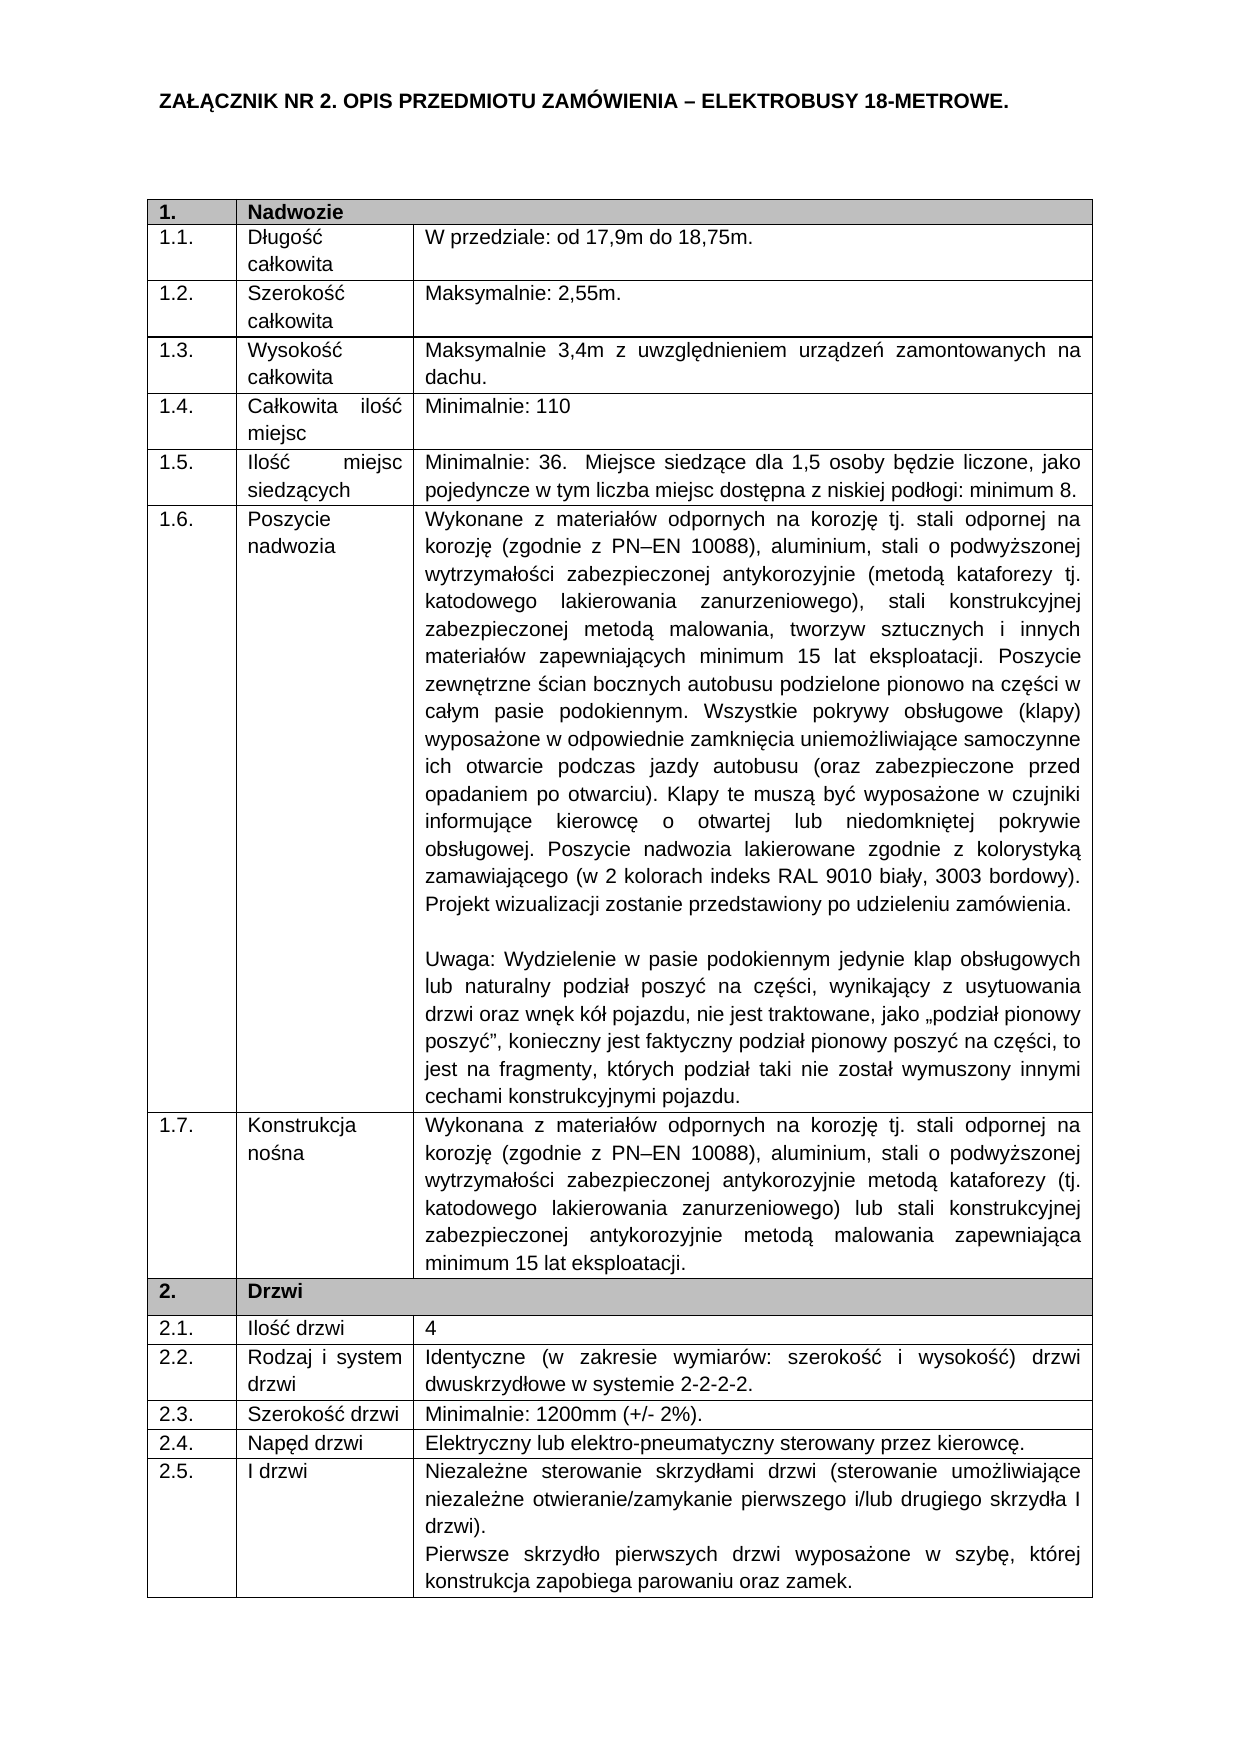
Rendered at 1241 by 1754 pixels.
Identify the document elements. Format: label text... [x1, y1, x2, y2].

table_cell Elektryczny lub elektro-pneumatyczny sterowany przez kierowcę. [414, 1430, 1092, 1458]
table_cell 2.5. [148, 1459, 236, 1597]
table_cell Minimalnie: 110 [414, 394, 1092, 449]
table_cell 2.3. [148, 1401, 236, 1429]
table_cell 1.4. [148, 394, 236, 449]
table_cell Maksymalnie 3,4m z uwzględnieniem urządzeń zamontowanych na dachu. [414, 338, 1092, 393]
table_cell Wykonana z materiałów odpornych na korozję tj. stali odpornej na korozję (zgodnie z PN–EN 10088), aluminium, stali o podwyższonej wytrzymałości zabezpieczonej antykorozyjnie metodą kataforezy (tj. katodowego lakierowania zanurzeniowego) lub stali konstrukcyjnej zabezpieczonej antykorozyjnie metodą malowania zapewniająca minimum 15 lat eksploatacji. [414, 1113, 1092, 1278]
table_cell Ilość drzwi [237, 1316, 413, 1344]
table_cell Minimalnie: 1200mm (+/- 2%). [414, 1401, 1092, 1429]
table_header ZAŁĄCZNIK NR 2. OPIS PRZEDMIOTU ZAMÓWIENIA – ELEKTROBUSY 18-METROWE. [148, 89, 1093, 199]
table_cell Nadwozie [237, 200, 1092, 224]
table_cell 1.6. [148, 506, 236, 1112]
table_cell I drzwi [237, 1459, 413, 1597]
table_cell Wykonane z materiałów odpornych na korozję tj. stali odpornej na korozję (zgodnie z PN–EN 10088), aluminium, stali o podwyższonej wytrzymałości zabezpieczonej antykorozyjnie (metodą kataforezy tj. katodowego lakierowania zanurzeniowego), stali konstrukcyjnej zabezpieczonej metodą malowania, tworzyw sztucznych i innych materiałów zapewniających minimum 15 lat eksploatacji. Poszycie zewnętrzne ścian bocznych autobusu podzielone pionowo na części w całym pasie podokiennym. Wszystkie pokrywy obsługowe (klapy) wyposażone w odpowiednie zamknięcia uniemożliwiające samoczynne ich otwarcie podczas jazdy autobusu (oraz zabezpieczone przed opadaniem po otwarciu). Klapy te muszą być wyposażone w czujniki informujące kierowcę o otwartej lub niedomkniętej pokrywie obsługowej. Poszycie nadwozia lakierowane zgodnie z kolorystyką zamawiającego (w 2 kolorach indeks RAL 9010 biały, 3003 bordowy). Projekt wizualizacji zostanie przedstawiony po udzieleniu zamówienia. Uwaga: Wydzielenie w pasie podokiennym jedynie klap obsługowych lub naturalny podział poszyć na części, wynikający z usytuowania drzwi oraz wnęk kół pojazdu, nie jest traktowane, jako „podział pionowy poszyć”, konieczny jest faktyczny podział pionowy poszyć na części, to jest na fragmenty, których podział taki nie został wymuszony innymi cechami konstrukcyjnymi pojazdu. [414, 506, 1092, 1112]
table_cell 1.7. [148, 1113, 236, 1278]
table_cell Drzwi [237, 1279, 1092, 1315]
table_cell Minimalnie: 36. Miejsce siedzące dla 1,5 osoby będzie liczone, jako pojedyncze w tym liczba miejsc dostępna z niskiej podłogi: minimum 8. [414, 450, 1092, 505]
table_cell Ilość miejsc siedzących [237, 450, 413, 505]
table_cell 2.1. [148, 1316, 236, 1344]
table_cell 1.5. [148, 450, 236, 505]
table_cell Napęd drzwi [237, 1430, 413, 1458]
table_cell Wysokość całkowita [237, 338, 413, 393]
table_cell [414, 1459, 1092, 1597]
table_cell Całkowita ilość miejsc [237, 394, 413, 449]
table_cell 1.1. [148, 225, 236, 280]
table_cell Maksymalnie: 2,55m. [414, 281, 1092, 336]
table_cell Długość całkowita [237, 225, 413, 280]
table_cell 1.2. [148, 281, 236, 336]
table_cell W przedziale: od 17,9m do 18,75m. [414, 225, 1092, 280]
table_cell Identyczne (w zakresie wymiarów: szerokość i wysokość) drzwi dwuskrzydłowe w systemie 2-2-2-2. [414, 1345, 1092, 1400]
table_cell 1. [148, 200, 236, 224]
table_cell 1.3. [148, 338, 236, 393]
table_cell Konstrukcja nośna [237, 1113, 413, 1278]
table_cell Poszycie nadwozia [237, 506, 413, 1112]
table_cell 2.4. [148, 1430, 236, 1458]
table_cell 4 [414, 1316, 1092, 1344]
table_cell 2.2. [148, 1345, 236, 1400]
table_cell Szerokość całkowita [237, 281, 413, 336]
table_cell Szerokość drzwi [237, 1401, 413, 1429]
table_cell 2. [148, 1279, 236, 1315]
table_cell Rodzaj i system drzwi [237, 1345, 413, 1400]
